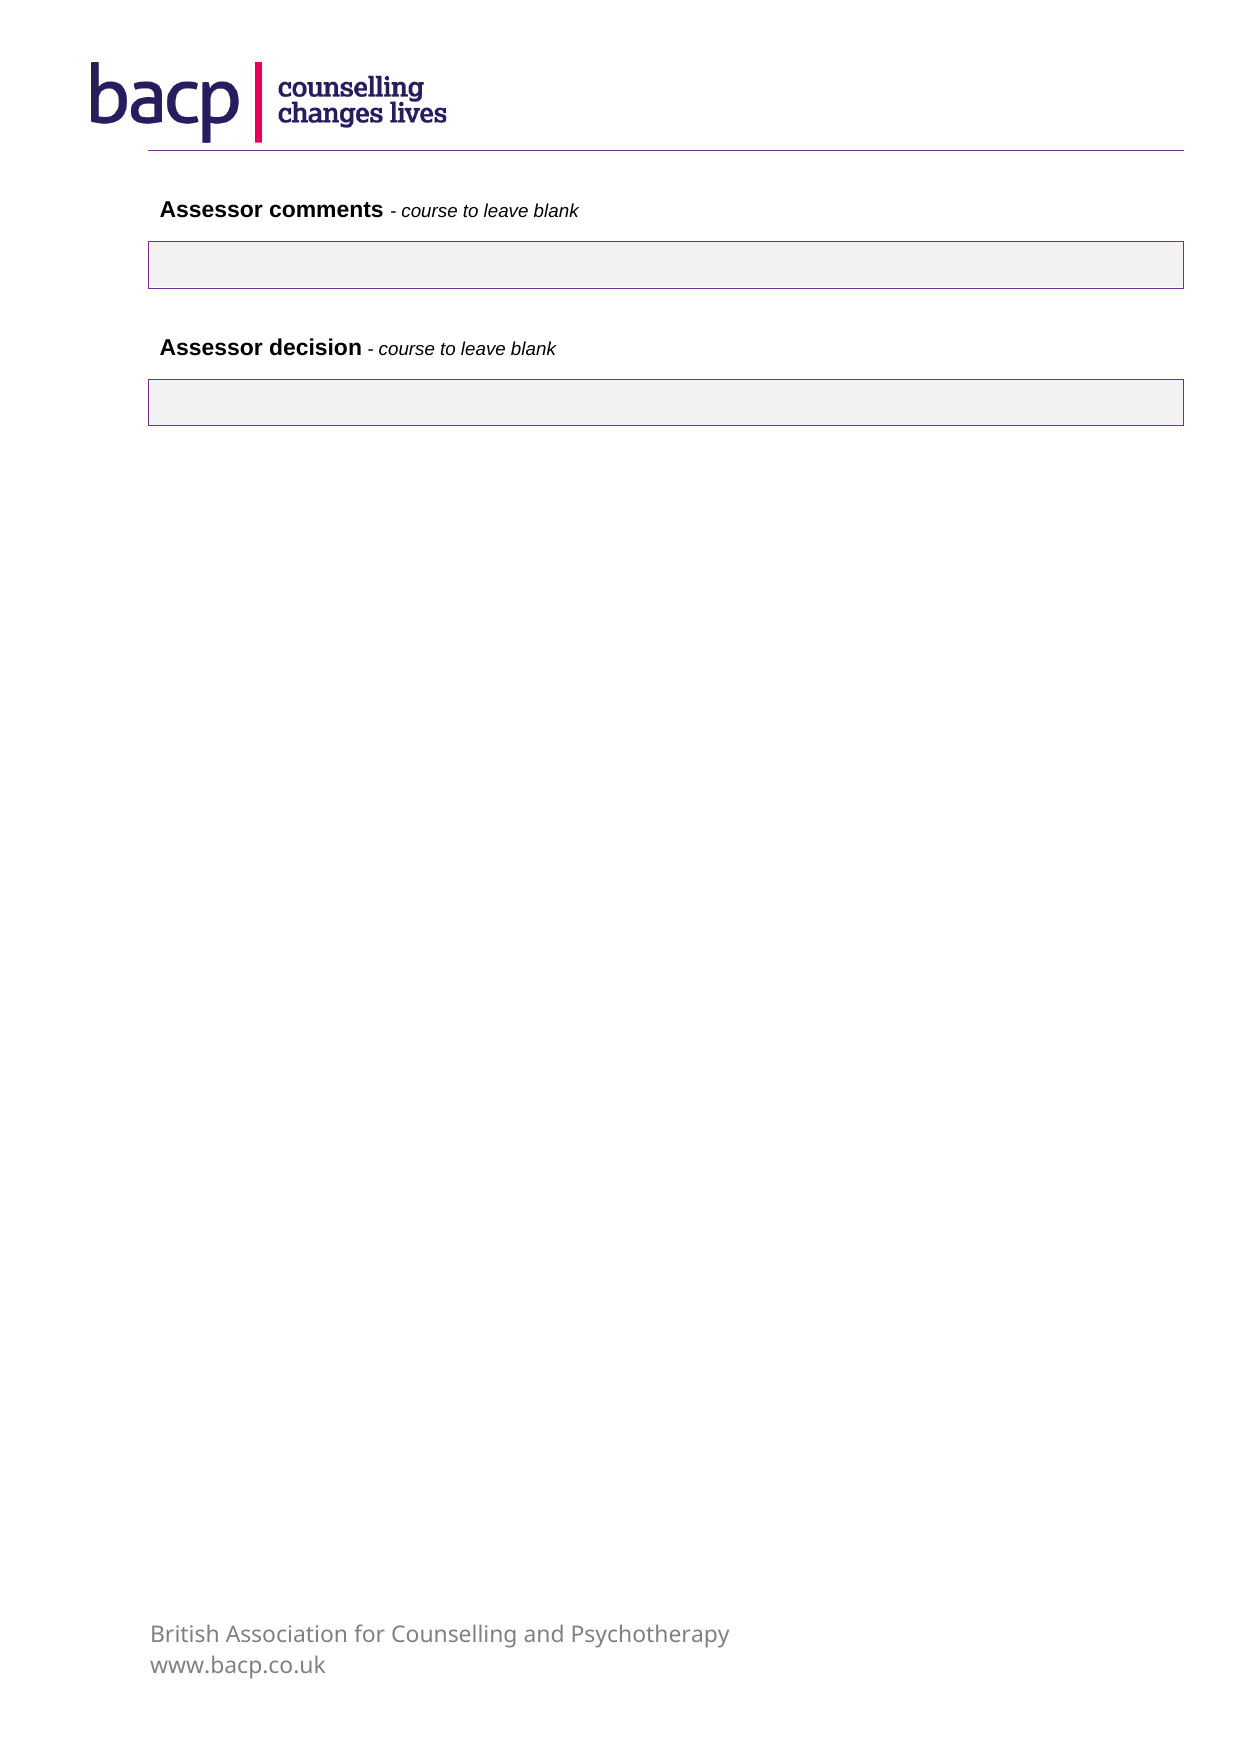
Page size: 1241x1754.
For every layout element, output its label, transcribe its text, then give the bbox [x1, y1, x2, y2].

table_cell [149, 380, 1183, 425]
picture [90, 62, 447, 240]
table_cell Assessor comments - course to leave blank [148, 151, 1184, 241]
table_cell [149, 242, 1183, 287]
table_cell Assessor decision - course to leave blank [148, 289, 1184, 379]
